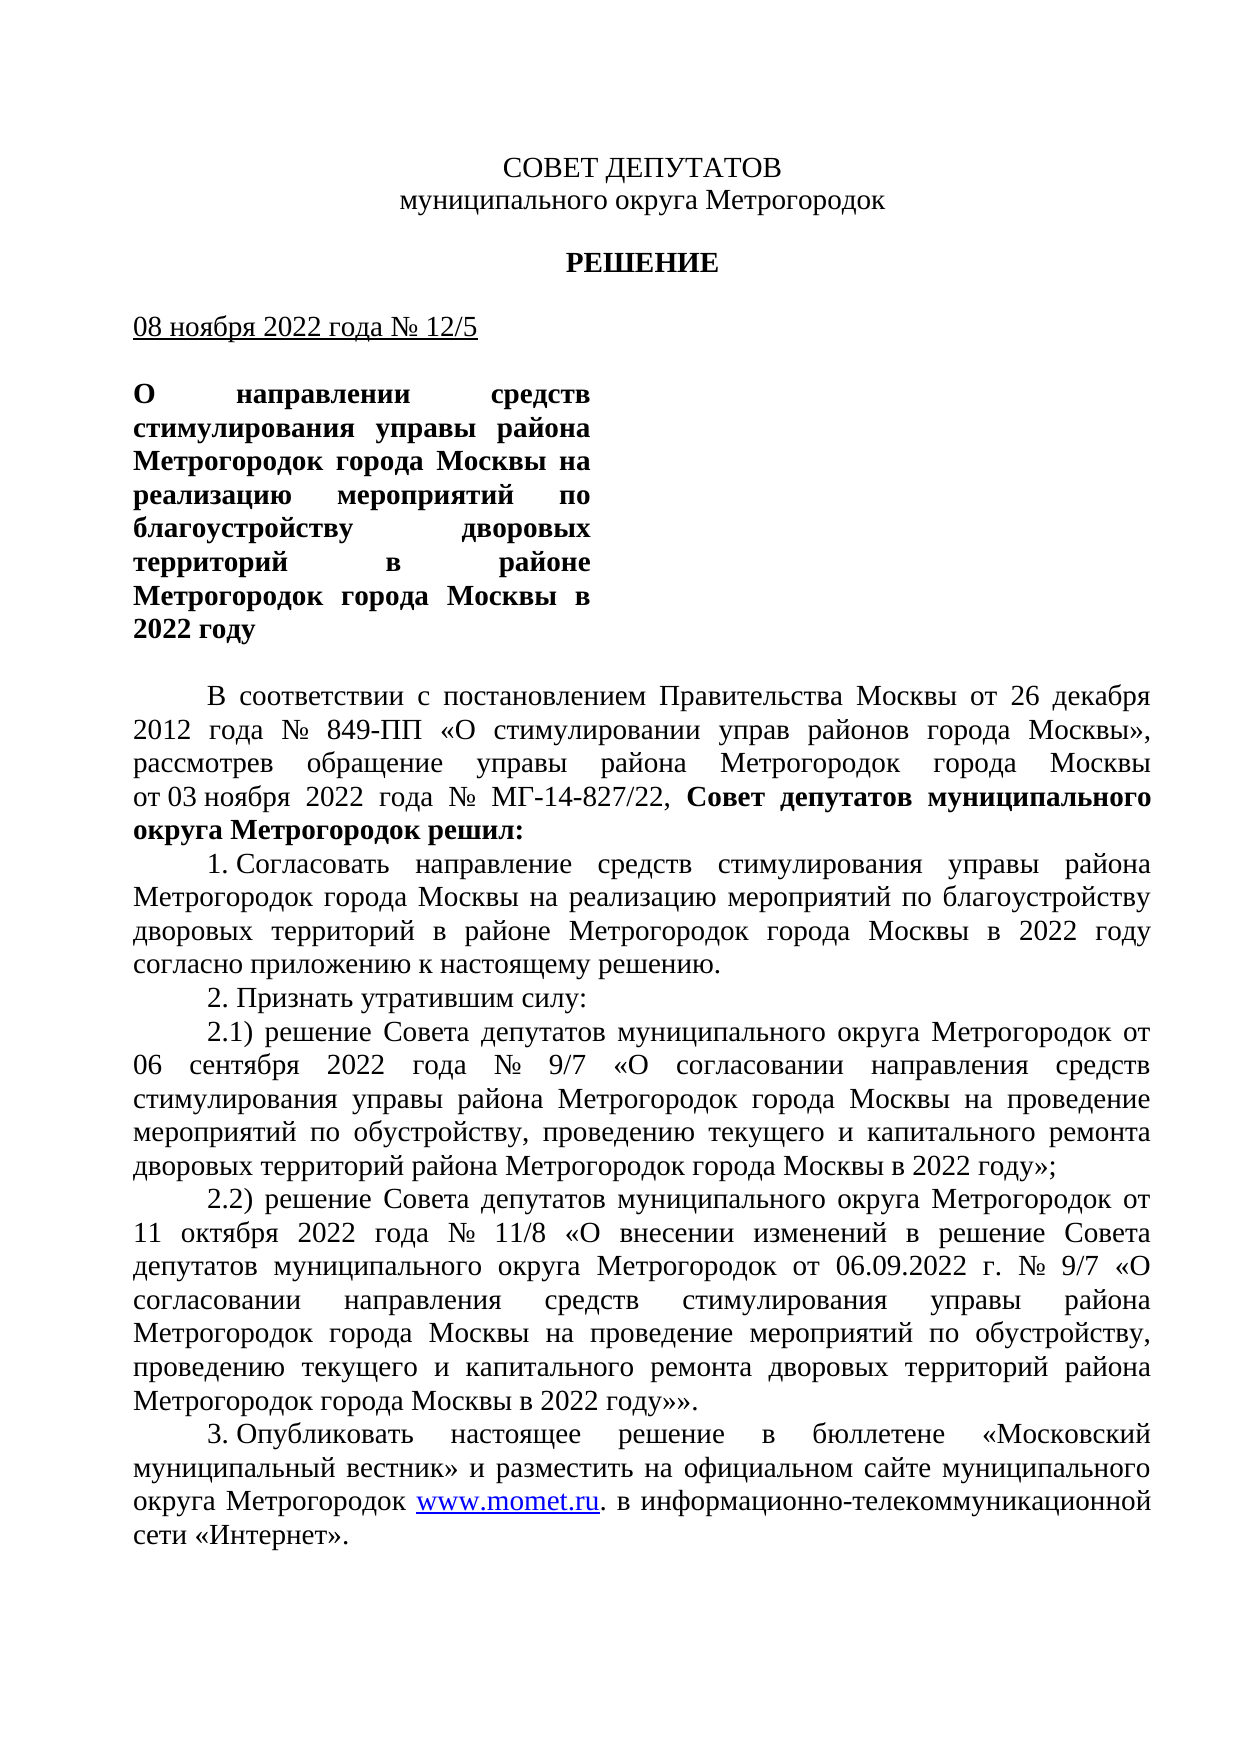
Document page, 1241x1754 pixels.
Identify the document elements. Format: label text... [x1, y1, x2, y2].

text 3. Опубликовать настоящее решение в бюллетене «Московский муниципальный вестник» и разместить на официальном сайте муниципального округа Метрогородок www.momet.ru. в информационно-телекоммуникационной сети «Интернет». [133, 1416, 1152, 1550]
text В соответствии с постановлением Правительства Москвы от 26 декабря 2012 года № 849-ПП «О стимулировании управ районов города Москвы», рассмотрев обращение управы района Метрогородок города Москвы от 03 ноября 2022 года № МГ-14-827/22, Совет депутатов муниципального округа Метрогородок решил: [133, 678, 1152, 846]
text 2. Признать утратившим силу: [133, 980, 1152, 1014]
text 1. Согласовать направление средств стимулирования управы района Метрогородок города Москвы на реализацию мероприятий по благоустройству дворовых территорий в районе Метрогородок города Москвы в 2022 году согласно приложению к настоящему решению. [133, 846, 1152, 980]
text РЕШЕНИЕ [133, 247, 1152, 279]
text О направлении средств стимулирования управы района Метрогородок города Москвы на реализацию мероприятий по благоустройству дворовых территорий в районе Метрогородок города Москвы в 2022 году [133, 376, 591, 645]
text 08 ноября 2022 года № 12/5 [133, 311, 1152, 343]
text СОВЕТ ДЕПУТАТОВ [133, 152, 1152, 184]
text 2.2) решение Совета депутатов муниципального округа Метрогородок от 11 октября 2022 года № 11/8 «О внесении изменений в решение Совета депутатов муниципального округа Метрогородок от 06.09.2022 г. № 9/7 «О согласовании направления средств стимулирования управы района Метрогородок города Москвы на проведение мероприятий по обустройству, проведению текущего и капитального ремонта дворовых территорий района Метрогородок города Москвы в 2022 году»». [133, 1181, 1152, 1416]
text 2.1) решение Совета депутатов муниципального округа Метрогородок от 06 сентября 2022 года № 9/7 «О согласовании направления средств стимулирования управы района Метрогородок города Москвы на проведение мероприятий по обустройству, проведению текущего и капитального ремонта дворовых территорий района Метрогородок города Москвы в 2022 году»; [133, 1014, 1152, 1181]
text муниципального округа Метрогородок [133, 184, 1152, 216]
